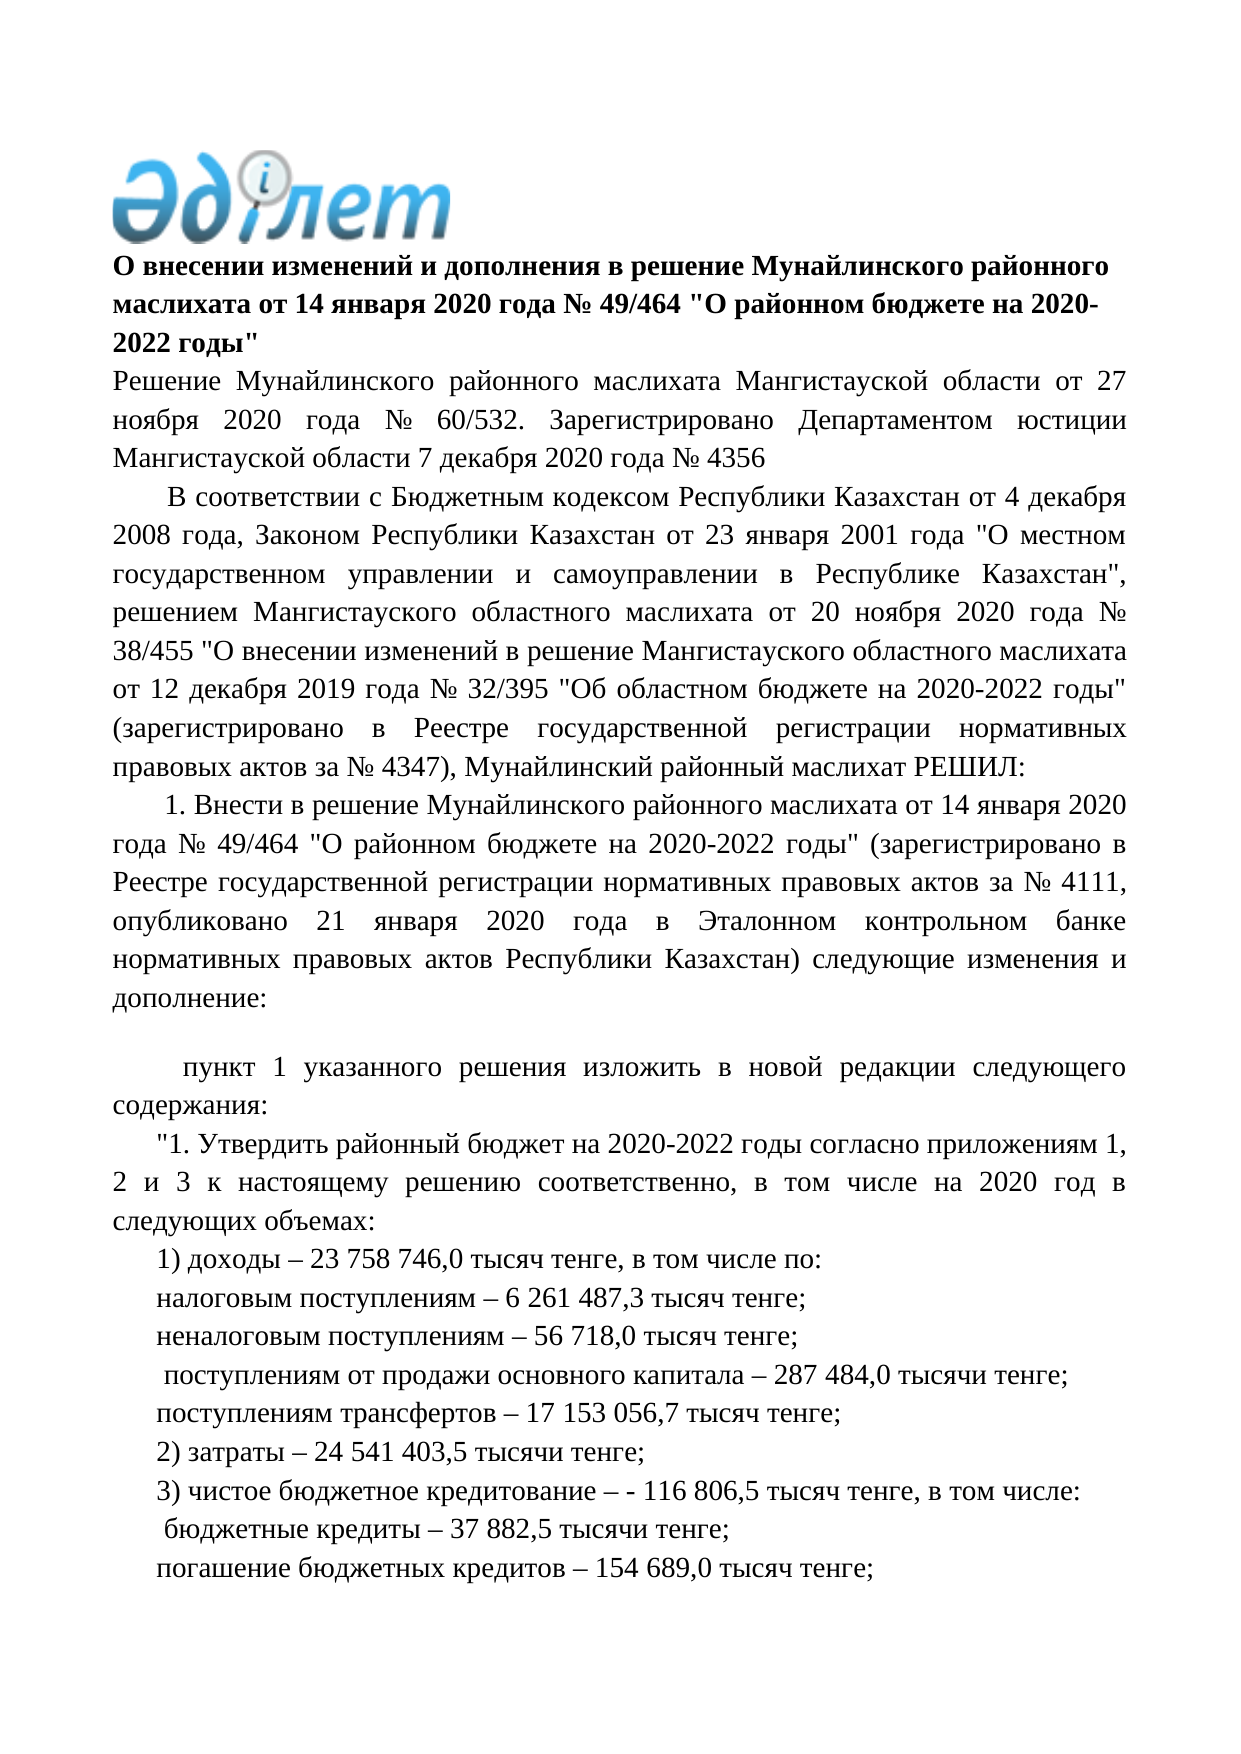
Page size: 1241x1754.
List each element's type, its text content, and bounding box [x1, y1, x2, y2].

text Решение Мунайлинского районного маслихата Мангистауской области от 27 ноября 2020 года № 60/532. Зарегистрировано Департаментом юстиции Мангистауской области 7 декабря 2020 года № 4356 [112, 363, 1128, 474]
picture [112, 150, 451, 244]
text В соответствии с Бюджетным кодексом Республики Казахстан от 4 декабря 2008 года, Законом Республики Казахстан от 23 января 2001 года "О местном государственном управлении и самоуправлении в Республике Казахстан", решением Мангистауского областного маслихата от 20 ноября 2020 года № 38/455 "О внесении изменений в решение Мангистауского областного маслихата от 12 декабря 2019 года № 32/395 "Об областном бюджете на 2020-2022 годы" (зарегистрировано в Реестре государственной регистрации нормативных правовых актов за № 4347), Мунайлинский районный маслихат РЕШИЛ: [112, 479, 1128, 782]
text налоговым поступлениям – 6 261 487,3 тысяч тенге; [112, 1280, 1128, 1313]
text 1) доходы – 23 758 746,0 тысяч тенге, в том числе по: [112, 1241, 1128, 1275]
text 2) затраты – 24 541 403,5 тысячи тенге; [112, 1434, 1128, 1468]
text 1. Внести в решение Мунайлинского районного маслихата от 14 января 2020 года № 49/464 "О районном бюджете на 2020-2022 годы" (зарегистрировано в Реестре государственной регистрации нормативных правовых актов за № 4111, опубликовано 21 января 2020 года в Эталонном контрольном банке нормативных правовых актов Республики Казахстан) следующие изменения и дополнение: [112, 787, 1128, 1013]
text пункт 1 указанного решения изложить в новой редакции следующего содержания: [112, 1049, 1128, 1121]
text О внесении изменений и дополнения в решение Мунайлинского районного маслихата от 14 января 2020 года № 49/464 "О районном бюджете на 2020-2022 годы" [112, 248, 1128, 358]
text "1. Утвердить районный бюджет на 2020-2022 годы согласно приложениям 1, 2 и 3 к настоящему решению соответственно, в том числе на 2020 год в следующих объемах: [112, 1126, 1128, 1236]
text бюджетные кредиты – 37 882,5 тысячи тенге; [112, 1511, 1128, 1545]
text погашение бюджетных кредитов – 154 689,0 тысяч тенге; [112, 1550, 1128, 1583]
text 3) чистое бюджетное кредитование – - 116 806,5 тысяч тенге, в том числе: [112, 1473, 1128, 1506]
text поступлениям от продажи основного капитала – 287 484,0 тысячи тенге; [112, 1357, 1128, 1391]
text поступлениям трансфертов – 17 153 056,7 тысяч тенге; [112, 1396, 1128, 1429]
text неналоговым поступлениям – 56 718,0 тысяч тенге; [112, 1318, 1128, 1352]
